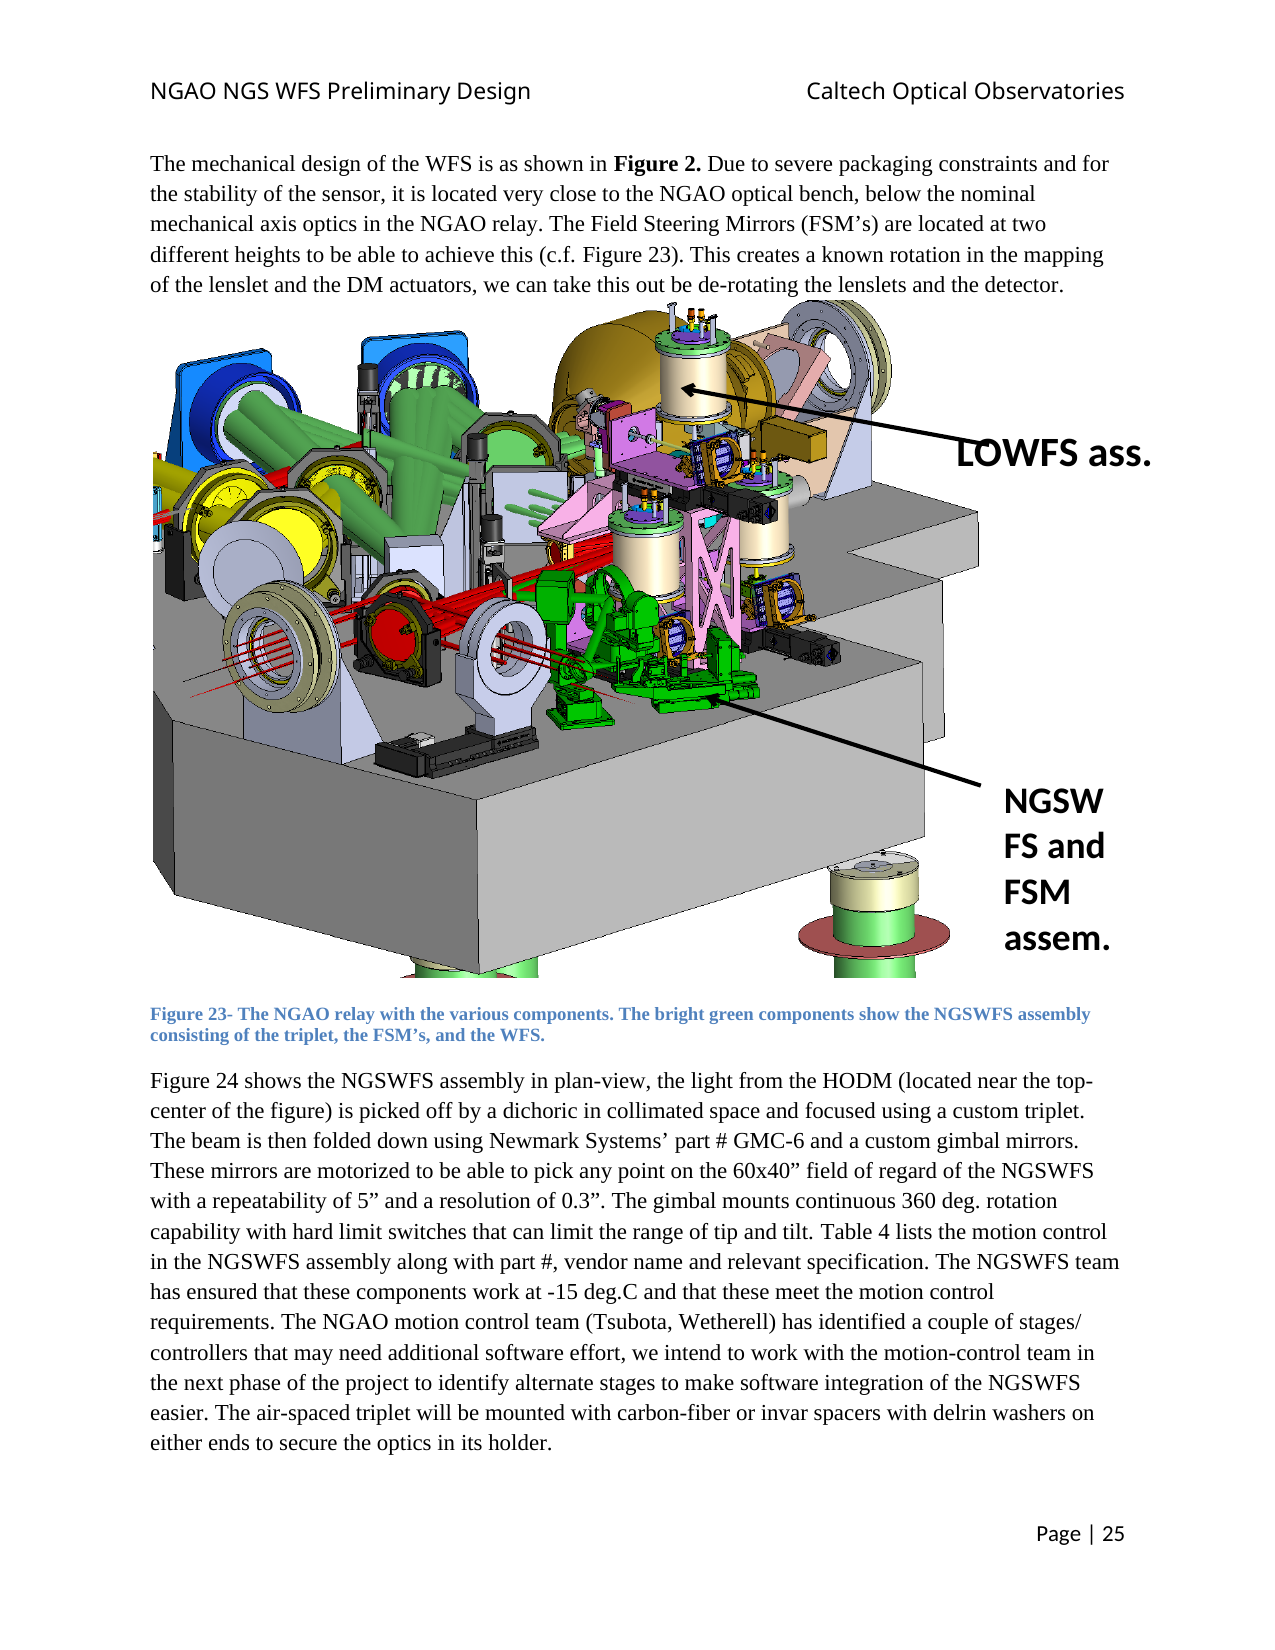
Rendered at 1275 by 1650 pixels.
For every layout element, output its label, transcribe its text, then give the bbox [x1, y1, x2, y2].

picture [153, 300, 1127, 978]
text Figure 23- The NGAO relay with the various components. The bright green components show the NGSWFS assembly consisting of the triplet, the FSM’s, and the WFS. [150, 1003, 1125, 1046]
